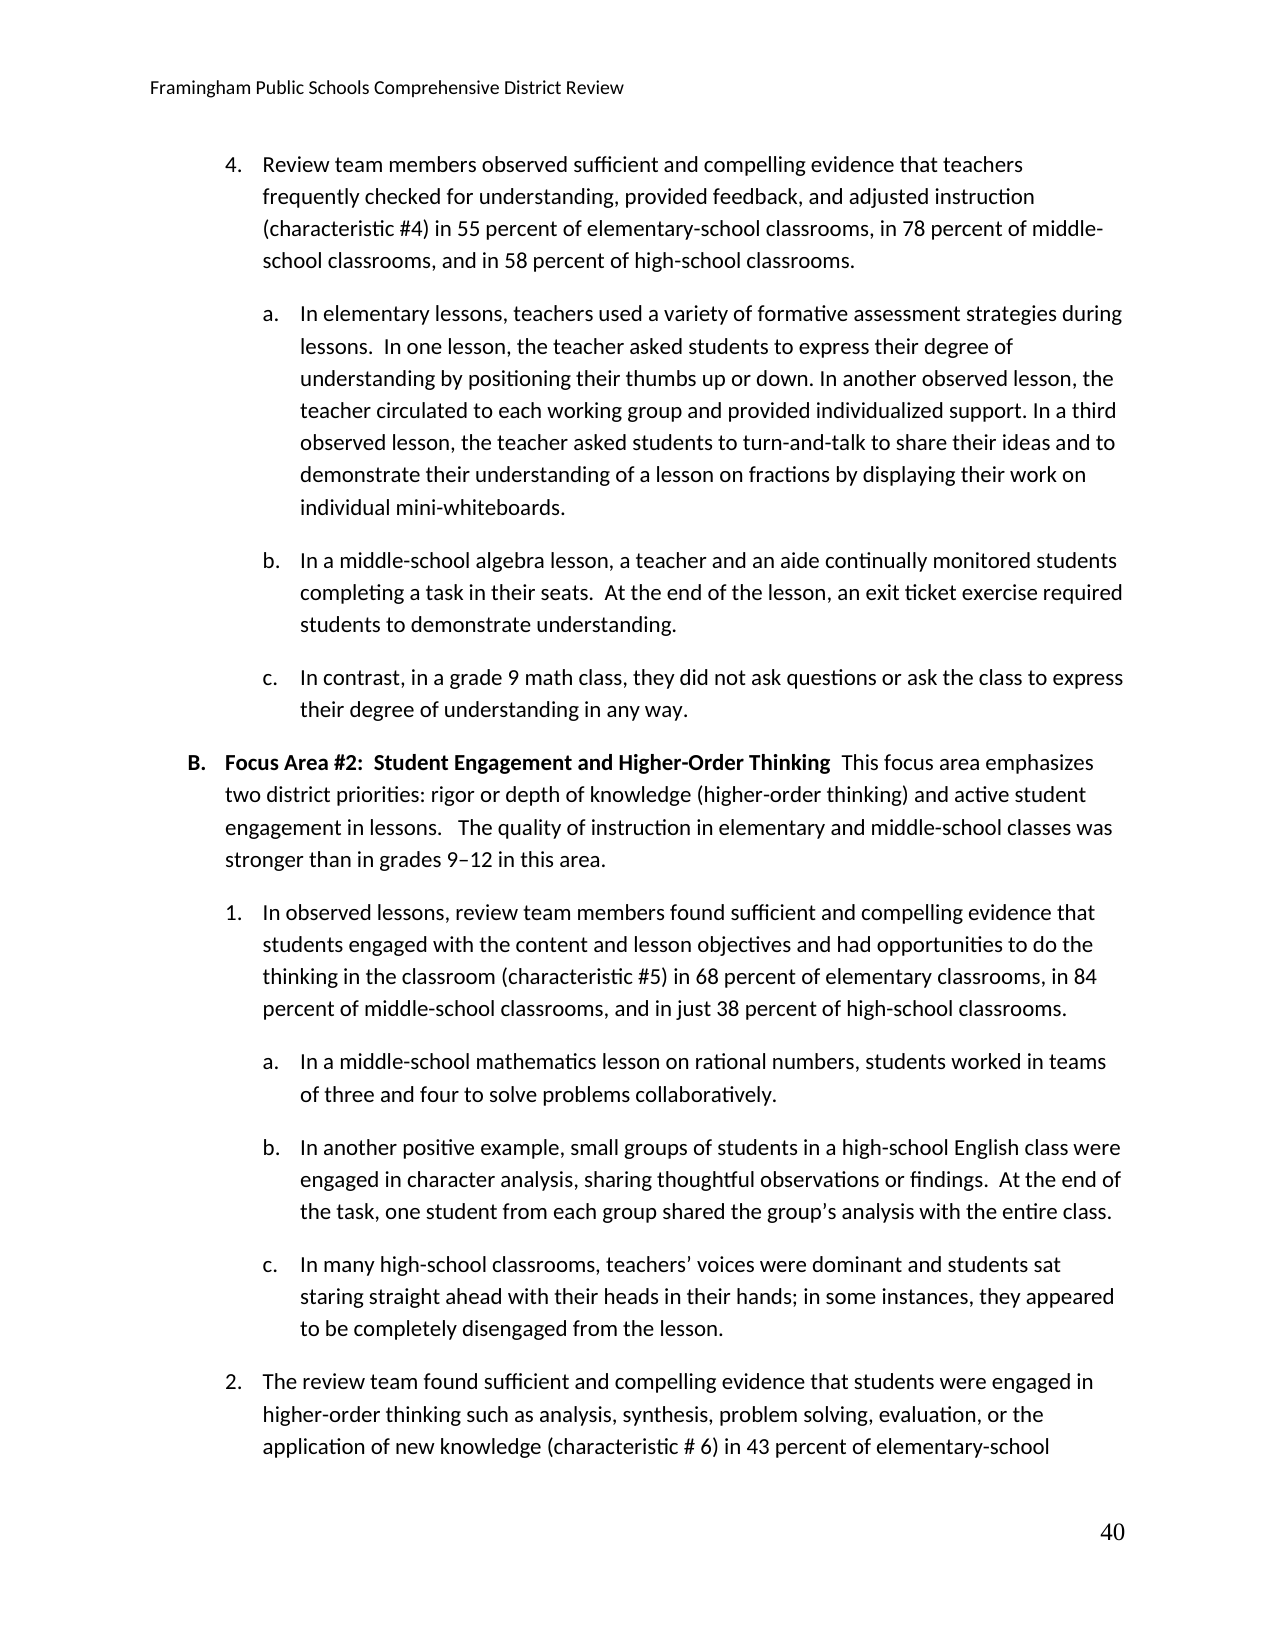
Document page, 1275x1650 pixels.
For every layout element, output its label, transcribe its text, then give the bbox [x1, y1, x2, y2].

list Review team members observed sufficient and compelling evidence that teachers frequently checked for understanding, provided feedback, and adjusted instruction (characteristic #4) in 55 percent of elementary-school classrooms, in 78 percent of middle-school classrooms, and in 58 percent of high-school classrooms. [225, 150, 1125, 274]
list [225, 1367, 1125, 1460]
list Focus Area #2: Student Engagement and Higher-Order Thinking This focus area emphasizes two district priorities: rigor or depth of knowledge (higher-order thinking) and active student engagement in lessons. The quality of instruction in elementary and middle-school classes was stronger than in grades 9–12 in this area. [187, 748, 1125, 873]
list In elementary lessons, teachers used a variety of formative assessment strategies during lessons. In one lesson, the teacher asked students to express their degree of understanding by positioning their thumbs up or down. In another observed lesson, the teacher circulated to each working group and provided individualized support. In a third observed lesson, the teacher asked students to turn-and-talk to share their ideas and to demonstrate their understanding of a lesson on fractions by displaying their work on individual mini-whiteboards. [262, 299, 1125, 521]
list In another positive example, small groups of students in a high-school English class were engaged in character analysis, sharing thoughtful observations or findings. At the end of the task, one student from each group shared the group’s analysis with the entire class. [262, 1133, 1125, 1225]
list In observed lessons, review team members found sufficient and compelling evidence that students engaged with the content and lesson objectives and had opportunities to do the thinking in the classroom (characteristic #5) in 68 percent of elementary classrooms, in 84 percent of middle-school classrooms, and in just 38 percent of high-school classrooms. [225, 898, 1125, 1022]
list In a middle-school algebra lesson, a teacher and an aide continually monitored students completing a task in their seats. At the end of the lesson, an exit ticket exercise required students to demonstrate understanding. [262, 546, 1125, 638]
list In a middle-school mathematics lesson on rational numbers, students worked in teams of three and four to solve problems collaboratively. [262, 1047, 1125, 1108]
list In many high-school classrooms, teachers’ voices were dominant and students sat staring straight ahead with their heads in their hands; in some instances, they appeared to be completely disengaged from the lesson. [262, 1250, 1125, 1342]
list In contrast, in a grade 9 math class, they did not ask questions or ask the class to express their degree of understanding in any way. [262, 663, 1125, 723]
